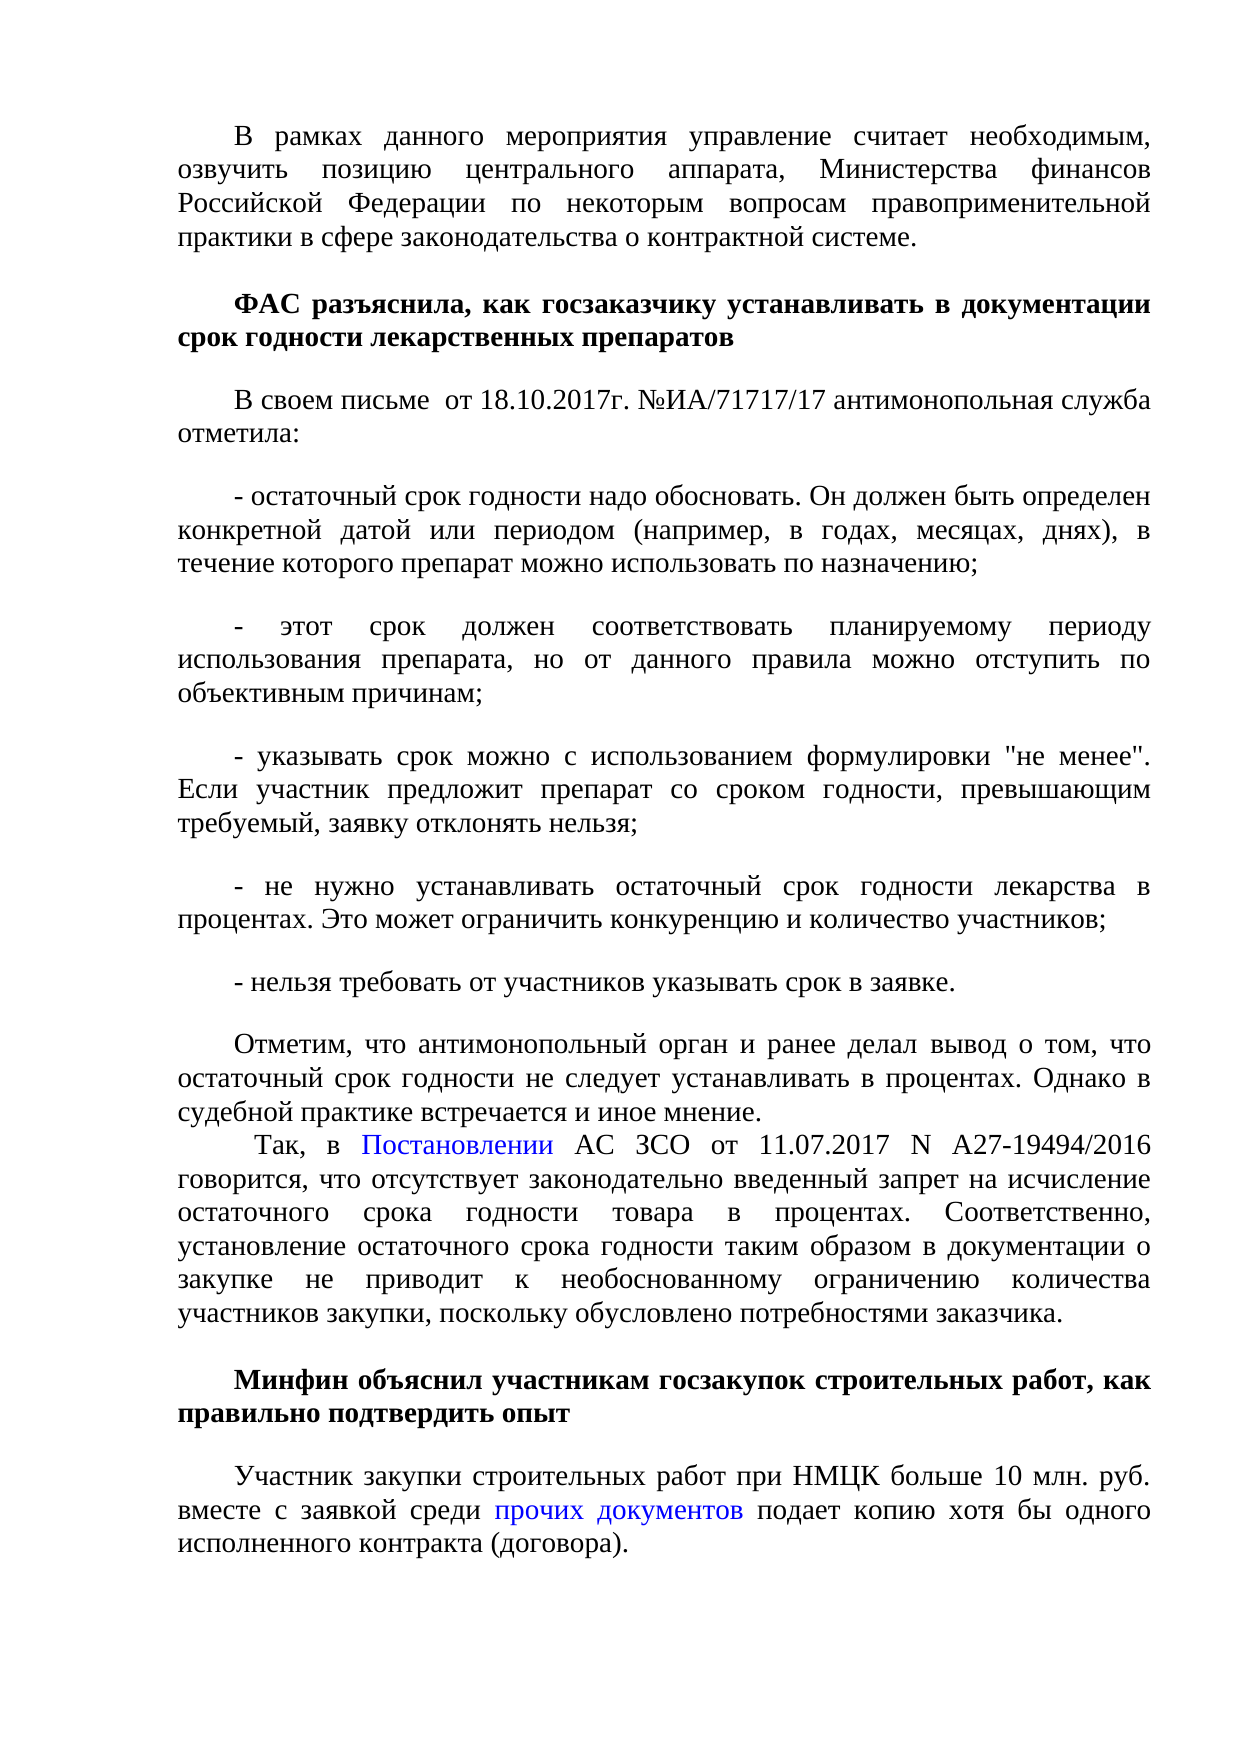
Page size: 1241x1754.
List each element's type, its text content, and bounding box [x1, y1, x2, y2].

text Участник закупки строительных работ при НМЦК больше 10 млн. руб. вместе с заявкой среди прочих документов подает копию хотя бы одного исполненного контракта (договора). [177, 1458, 1152, 1559]
text - остаточный срок годности надо обосновать. Он должен быть определен конкретной датой или периодом (например, в годах, месяцах, днях), в течение которого препарат можно использовать по назначению; [177, 478, 1152, 579]
text - указывать срок можно с использованием формулировки "не менее". Если участник предложит препарат со сроком годности, превышающим требуемый, заявку отклонять нельзя; [177, 738, 1152, 838]
text - этот срок должен соответствовать планируемому периоду использования препарата, но от данного правила можно отступить по объективным причинам; [177, 608, 1152, 709]
text Минфин объяснил участникам госзакупок строительных работ, как правильно подтвердить опыт [177, 1362, 1152, 1429]
text В рамках данного мероприятия управление считает необходимым, озвучить позицию центрального аппарата, Министерства финансов Российской Федерации по некоторым вопросам правоприменительной практики в сфере законодательства о контрактной системе. [177, 118, 1152, 252]
text - не нужно устанавливать остаточный срок годности лекарства в процентах. Это может ограничить конкуренцию и количество участников; [177, 868, 1152, 935]
text В своем письме от 18.10.2017г. №ИА/71717/17 антимонопольная служба отметила: [177, 382, 1152, 449]
text - нельзя требовать от участников указывать срок в заявке. [177, 964, 1152, 997]
text Так, в Постановлении АС ЗСО от 11.07.2017 N А27-19494/2016 говорится, что отсутствует законодательно введенный запрет на исчисление остаточного срока годности товара в процентах. Соответственно, установление остаточного срока годности таким образом в документации о закупке не приводит к необоснованному ограничению количества участников закупки, поскольку обусловлено потребностями заказчика. [177, 1127, 1152, 1328]
text ФАС разъяснила, как госзаказчику устанавливать в документации срок годности лекарственных препаратов [177, 286, 1152, 353]
text Отметим, что антимонопольный орган и ранее делал вывод о том, что остаточный срок годности не следует устанавливать в процентах. Однако в судебной практике встречается и иное мнение. [177, 1027, 1152, 1127]
